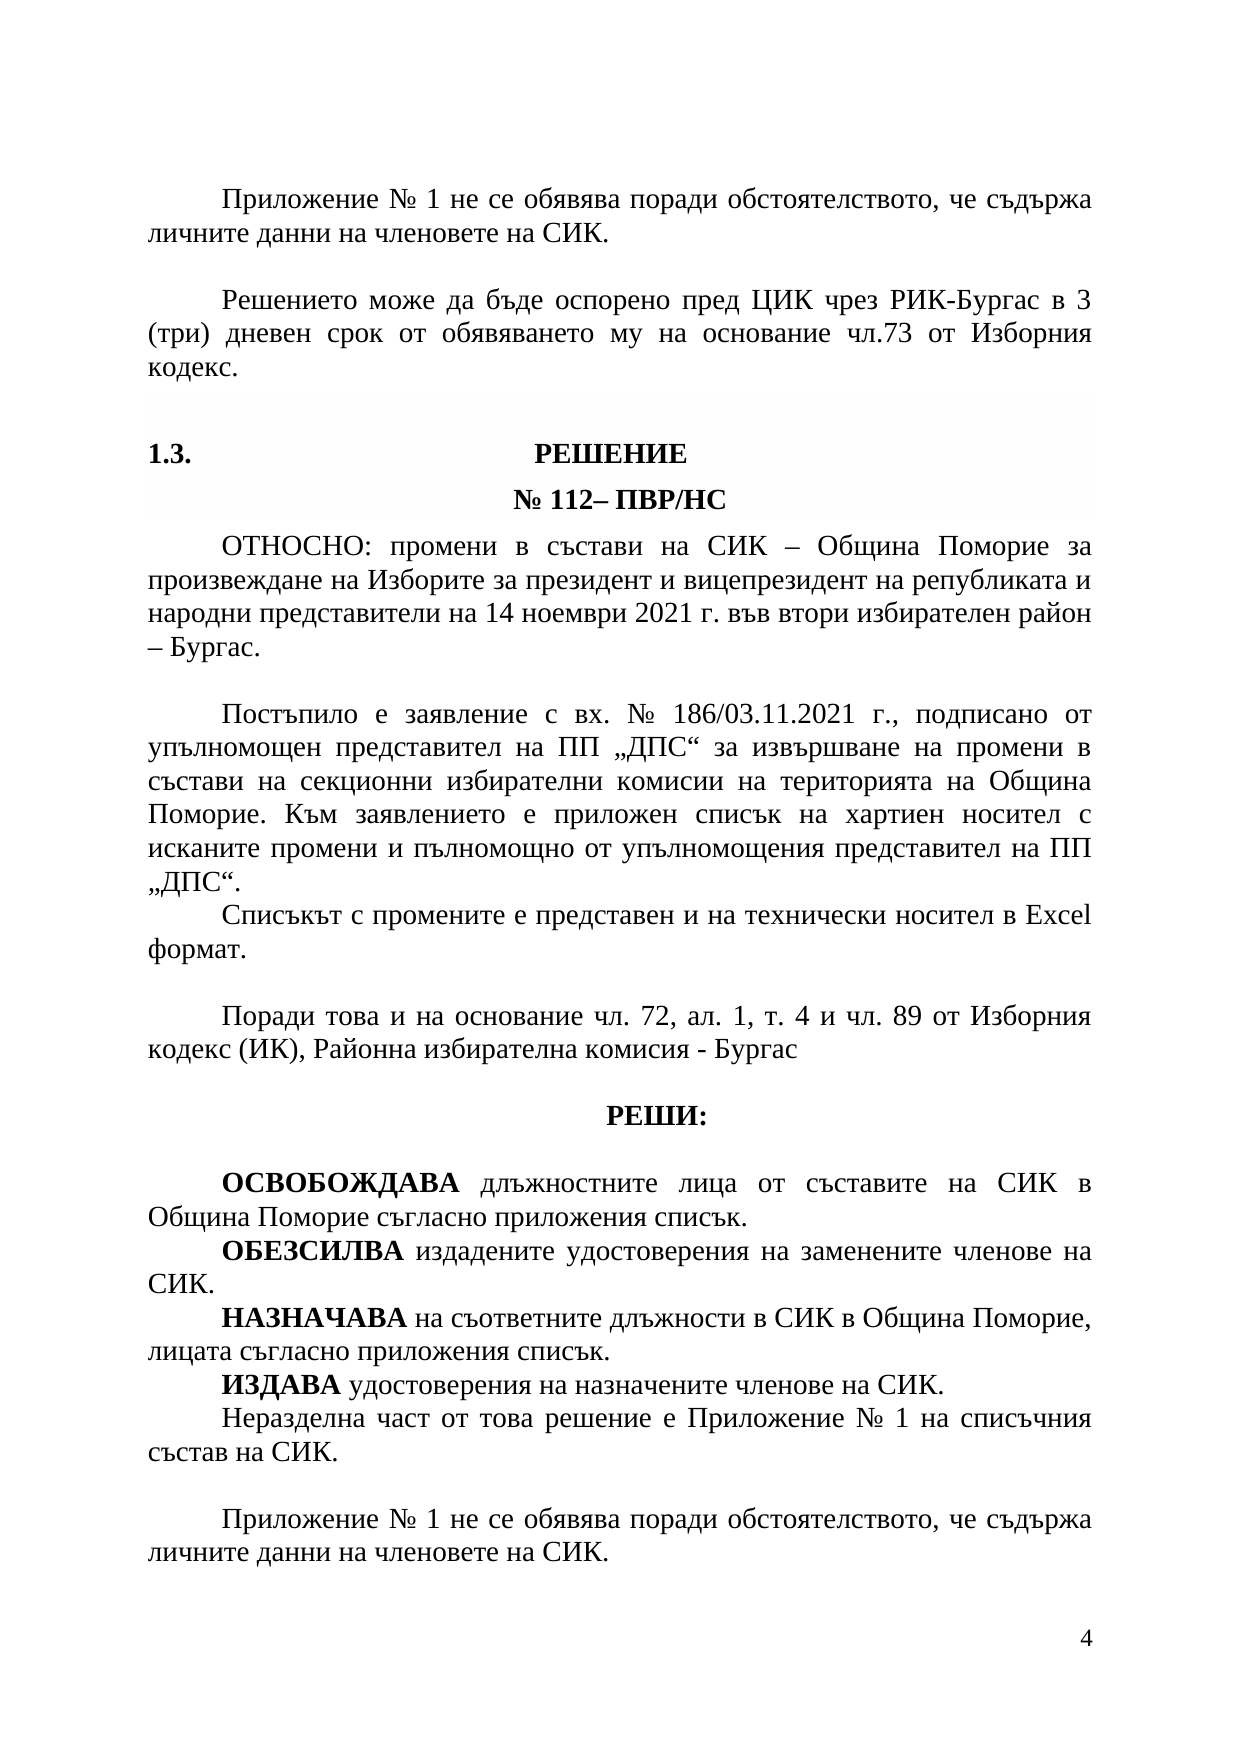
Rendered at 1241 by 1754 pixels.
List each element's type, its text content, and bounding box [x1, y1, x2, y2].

text Неразделна част от това решение е Приложение № 1 на списъчния състав на СИК. [148, 1400, 1093, 1467]
text Поради това и на основание чл. 72, ал. 1, т. 4 и чл. 89 от Изборния кодекс (ИК), Районна избирателна комисия - Бургас [148, 998, 1093, 1065]
text ИЗДАВА удостоверения на назначените членове на СИК. [148, 1367, 1093, 1400]
text № 112– ПВР/НС [148, 482, 1093, 516]
text Приложение № 1 не се обявява поради обстоятелството, че съдържа личните данни на членовете на СИК. [148, 1501, 1093, 1568]
text НАЗНАЧАВА на съответните длъжности в СИК в Община Поморие, лицата съгласно приложения списък. [148, 1300, 1093, 1367]
text ОБЕЗСИЛВА издадените удостоверения на заменените членове на СИК. [148, 1233, 1093, 1300]
text РЕШИ: [148, 1098, 1093, 1132]
text Приложение № 1 не се обявява поради обстоятелството, че съдържа личните данни на членовете на СИК. [148, 181, 1093, 248]
text Списъкът с промените е представен и на технически носител в Еxcel формат. [148, 897, 1093, 964]
text ОСВОБОЖДАВА длъжностните лица от съставите на СИК в Община Поморие съгласно приложения списък. [148, 1166, 1093, 1233]
text ОТНОСНО: промени в състави на СИК – Община Поморие за произвеждане на Изборите за президент и вицепрезидент на републиката и народни представители на 14 ноември 2021 г. във втори избирателен район – Бургас. [148, 528, 1093, 662]
text Решението може да бъде оспорено пред ЦИК чрез РИК-Бургас в 3 (три) дневен срок от обявяването му на основание чл.73 от Изборния кодекс. [148, 282, 1093, 382]
text Постъпило е заявление с вх. № 186/03.11.2021 г., подписано от упълномощен представител на ПП „ДПС“ за извършване на промени в състави на секционни избирателни комисии на територията на Община Поморие. Към заявлението е приложен списък на хартиен носител с исканите промени и пълномощно от упълномощения представител на ПП „ДПС“. [148, 696, 1093, 897]
text 1.3. РЕШЕНИЕ [148, 436, 1093, 470]
